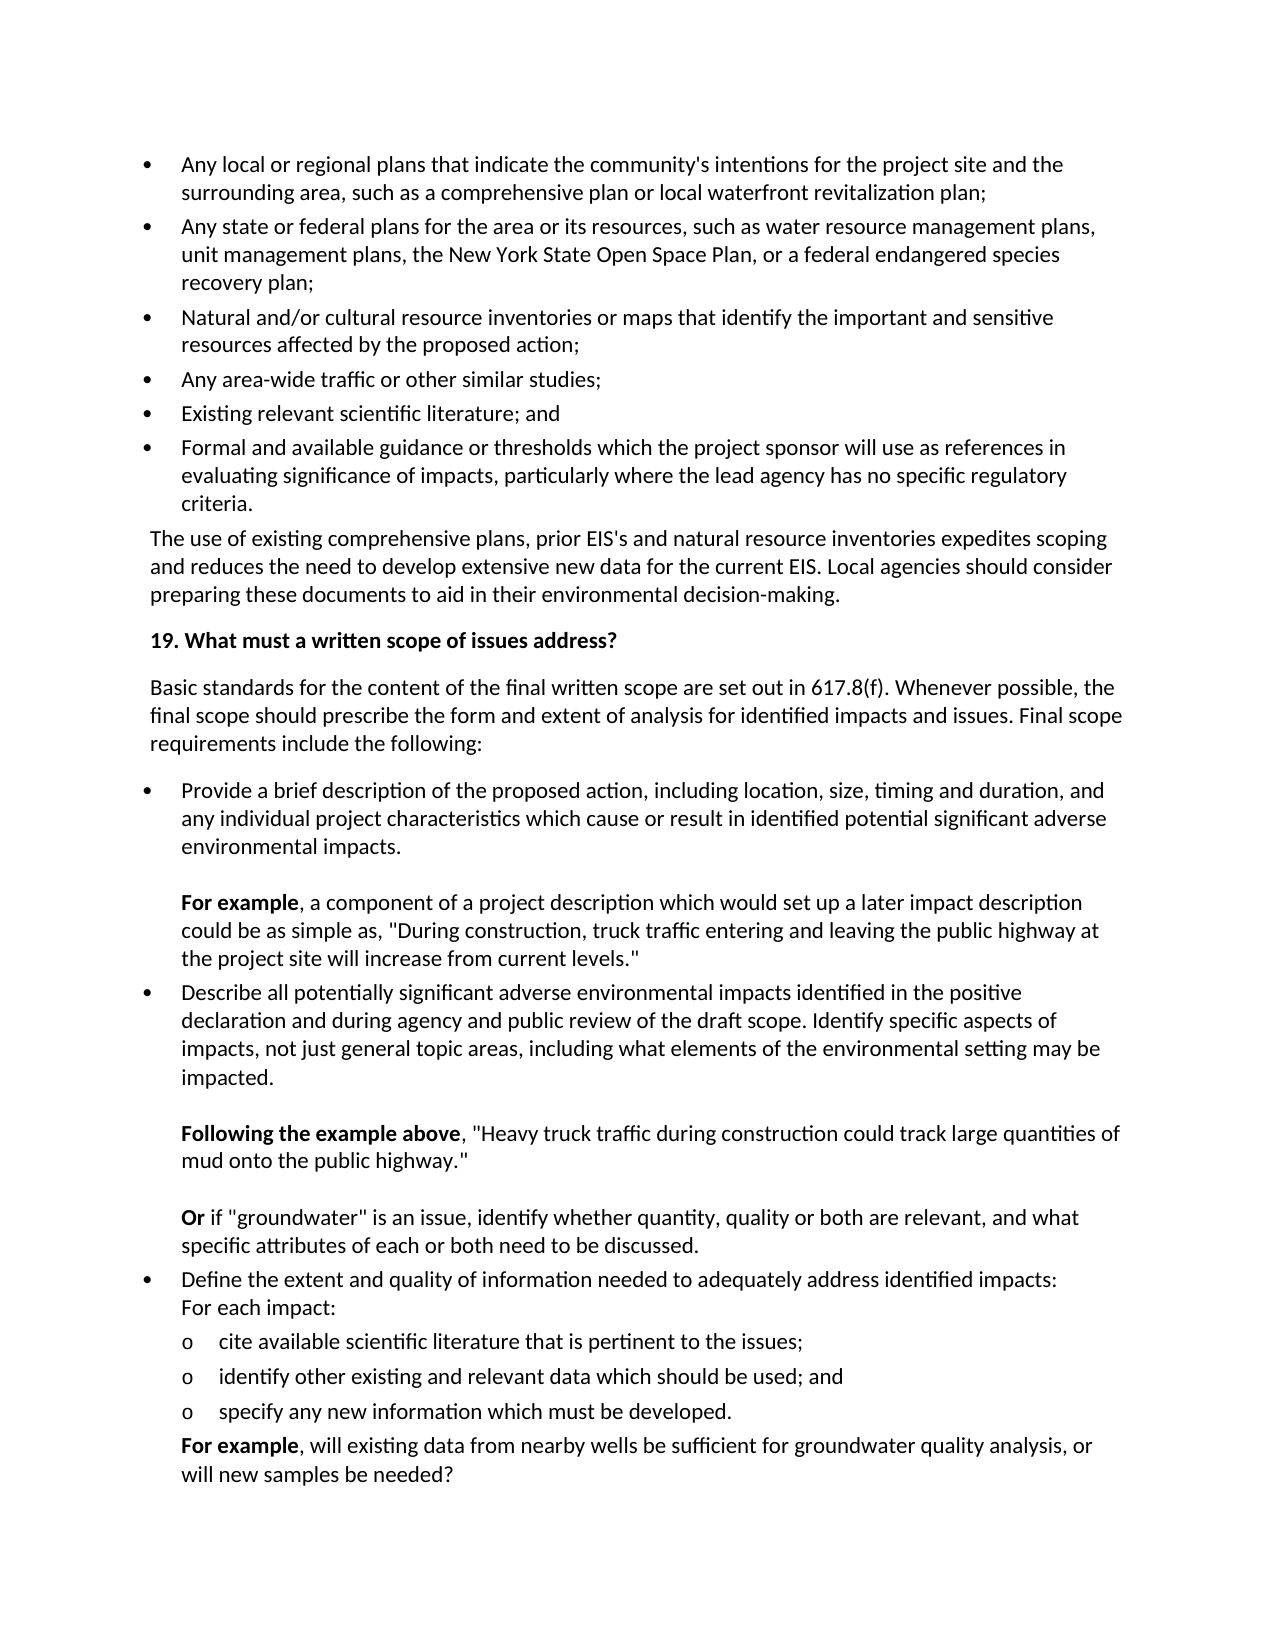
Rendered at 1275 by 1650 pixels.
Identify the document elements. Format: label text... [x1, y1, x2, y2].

list specify any new information which must be developed. [181, 1397, 1125, 1425]
list Provide a brief description of the proposed action, including location, size, timing and duration, and any individual project characteristics which cause or result in identified potential significant adverse environmental impacts. For example, a component of a project description which would set up a later impact description could be as simple as, "During construction, truck traffic entering and leaving the public highway at the project site will increase from current levels." [144, 776, 1125, 972]
list Any area-wide traffic or other similar studies; [144, 365, 1125, 393]
text 19. What must a written scope of issues address? [150, 627, 1125, 654]
list Describe all potentially significant adverse environmental impacts identified in the positive declaration and during agency and public review of the draft scope. Identify specific aspects of impacts, not just general topic areas, including what elements of the environmental setting may be impacted. Following the example above, "Heavy truck traffic during construction could track large quantities of mud onto the public highway." Or if "groundwater" is an issue, identify whether quantity, quality or both are relevant, and what specific attributes of each or both need to be discussed. [144, 978, 1125, 1259]
list Formal and available guidance or thresholds which the project sponsor will use as references in evaluating significance of impacts, particularly where the lead agency has no specific regulatory criteria. [144, 433, 1125, 517]
list cite available scientific literature that is pertinent to the issues; [181, 1327, 1125, 1356]
list Any local or regional plans that indicate the community's intentions for the project site and the surrounding area, such as a comprehensive plan or local waterfront revitalization plan; [144, 150, 1125, 206]
text The use of existing comprehensive plans, prior EIS's and natural resource inventories expedites scoping and reduces the need to develop extensive new data for the current EIS. Local agencies should consider preparing these documents to aid in their environmental decision-making. [150, 524, 1125, 608]
list Existing relevant scientific literature; and [144, 399, 1125, 427]
list identify other existing and relevant data which should be used; and [181, 1362, 1125, 1391]
text For example, will existing data from nearby wells be sufficient for groundwater quality analysis, or will new samples be needed? [181, 1432, 1125, 1488]
list Define the extent and quality of information needed to adequately address identified impacts: For each impact: [144, 1265, 1125, 1321]
text Basic standards for the content of the final written scope are set out in 617.8(f). Whenever possible, the final scope should prescribe the form and extent of analysis for identified impacts and issues. Final scope requirements include the following: [150, 673, 1125, 757]
list Any state or federal plans for the area or its resources, such as water resource management plans, unit management plans, the New York State Open Space Plan, or a federal endangered species recovery plan; [144, 212, 1125, 296]
list Natural and/or cultural resource inventories or maps that identify the important and sensitive resources affected by the proposed action; [144, 303, 1125, 359]
